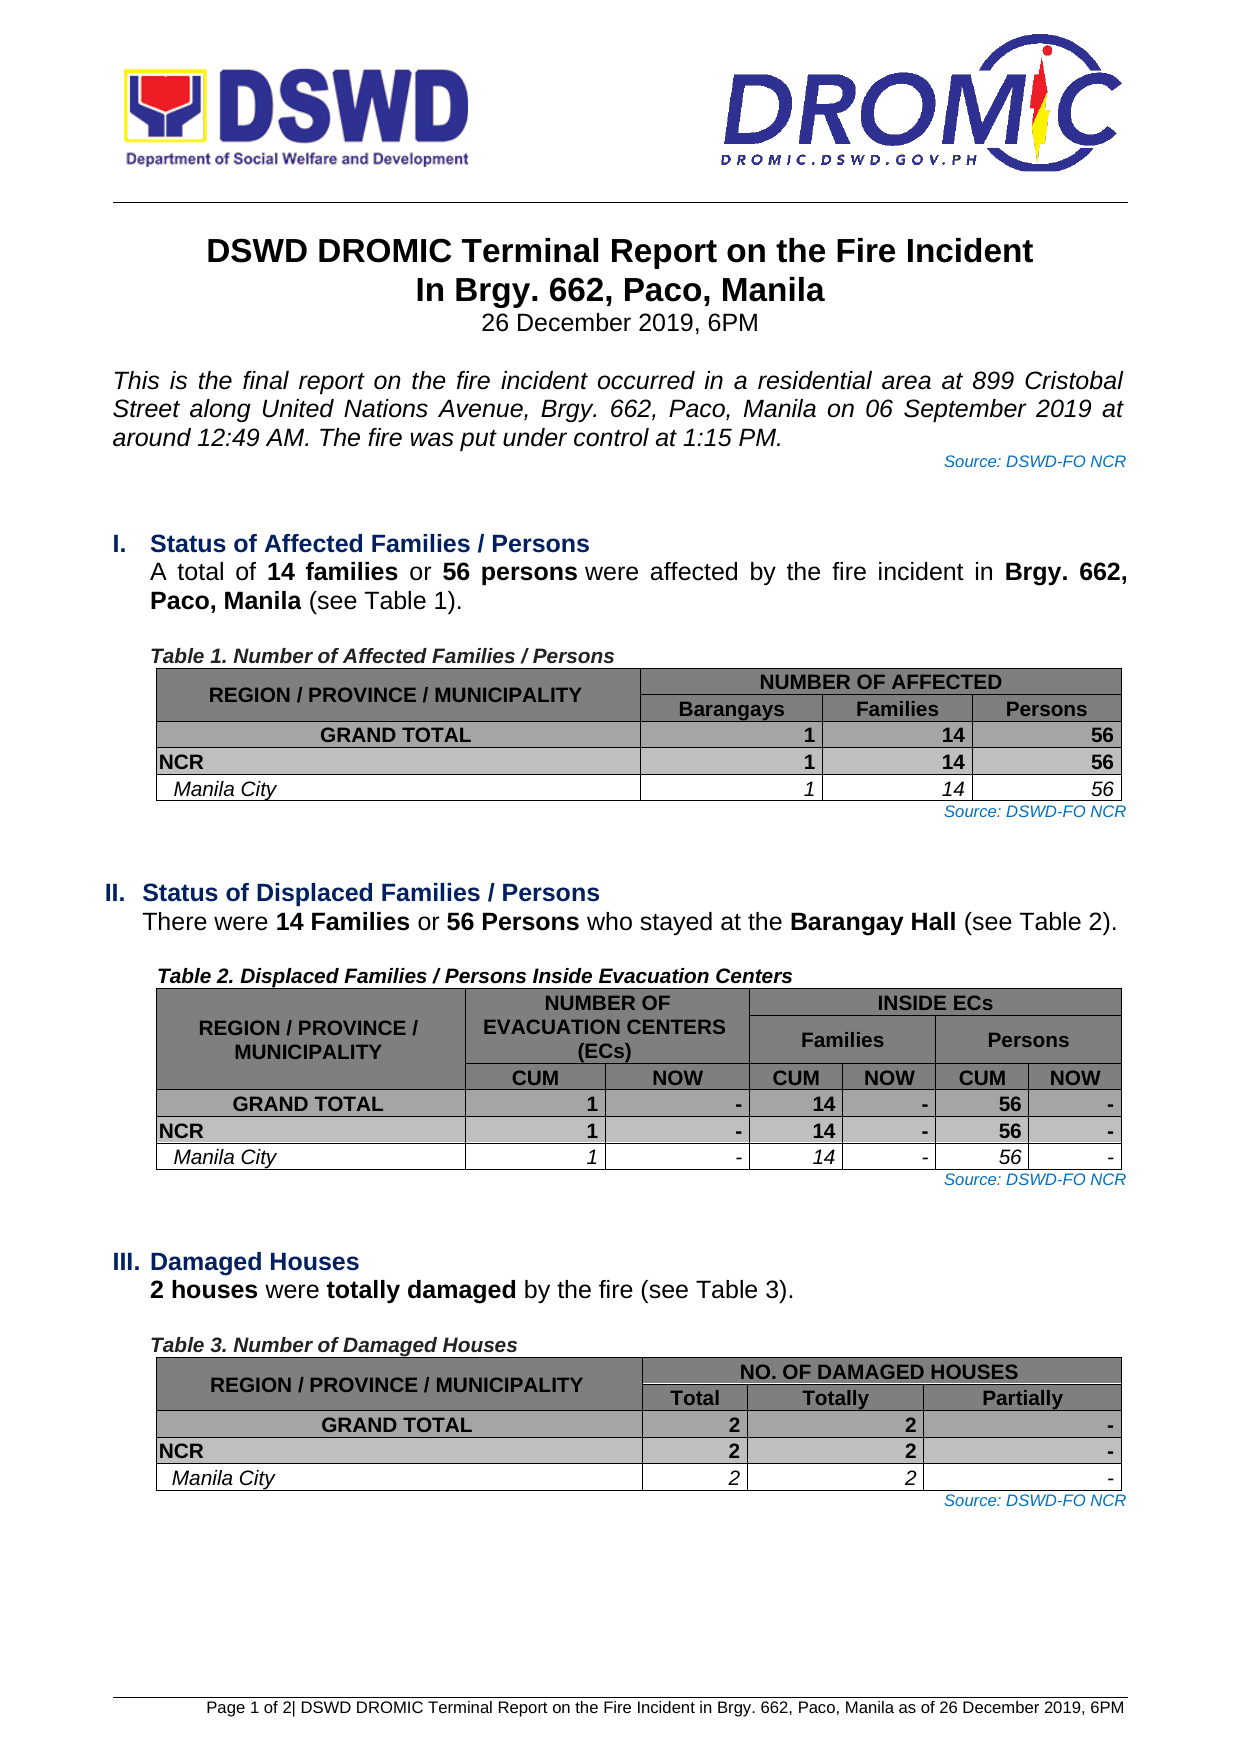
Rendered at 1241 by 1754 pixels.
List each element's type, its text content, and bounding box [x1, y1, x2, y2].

table_cell - [924, 1411, 1121, 1437]
table_cell GRAND TOTAL [157, 722, 640, 747]
table_cell Families [750, 1016, 935, 1063]
text Source: DSWD-FO NCR [112, 1491, 1128, 1510]
table_cell CUM [750, 1064, 842, 1089]
table_header REGION / PROVINCE / MUNICIPALITY [157, 989, 465, 1089]
table_cell - [1029, 1144, 1121, 1169]
table_header NO. OF DAMAGED HOUSES [643, 1358, 1121, 1383]
text Table 3. Number of Damaged Houses [112, 1333, 1128, 1357]
table_cell 56 [973, 775, 1121, 800]
text Source: DSWD-FO NCR [112, 1170, 1128, 1189]
text A total of 14 families or 56 persons were affected by the fire incident in Brgy. 662, Paco, Manila (see Table 1). [463, 557, 1128, 615]
table_cell - [843, 1144, 935, 1169]
list Status of Displaced Families / Persons [104, 878, 1128, 907]
table_cell Persons [973, 695, 1121, 721]
table_cell 2 [748, 1464, 923, 1490]
table_cell 14 [823, 748, 972, 774]
table_cell CUM [936, 1064, 1028, 1089]
text In Brgy. 662, Paco, Manila [112, 270, 1128, 308]
table_header INSIDE ECs [750, 989, 1121, 1015]
table_cell Manila City [157, 775, 640, 800]
table_cell 2 [643, 1464, 747, 1490]
table_cell 2 [748, 1411, 923, 1437]
table_cell Families [823, 695, 972, 721]
table_cell 2 [748, 1438, 923, 1463]
text Table 1. Number of Affected Families / Persons [150, 643, 1128, 667]
table_cell 14 [750, 1090, 842, 1116]
table_header REGION / PROVINCE / MUNICIPALITY [157, 669, 640, 721]
table_cell 1 [641, 748, 822, 774]
table_cell Partially [924, 1385, 1121, 1410]
table_header NUMBER OF EVACUATION CENTERS (ECs) [466, 989, 749, 1063]
table_cell 56 [936, 1144, 1028, 1169]
text Source: DSWD-FO NCR [112, 452, 1128, 471]
table_cell 14 [823, 722, 972, 747]
table_cell GRAND TOTAL [157, 1411, 642, 1437]
text 2 houses were totally damaged by the fire (see Table 3). [150, 1275, 1128, 1304]
table_cell NOW [843, 1064, 935, 1089]
table_header REGION / PROVINCE / MUNICIPALITY [157, 1358, 642, 1410]
table_cell - [843, 1090, 935, 1116]
table_cell 14 [750, 1117, 842, 1142]
table_cell - [1029, 1090, 1121, 1116]
table_cell Persons [936, 1016, 1121, 1063]
text There were 14 Families or 56 Persons who stayed at the Barangay Hall (see Table 2). [142, 907, 1128, 936]
table_cell NCR [157, 1117, 465, 1142]
table_cell NOW [1029, 1064, 1121, 1089]
table_cell NCR [157, 748, 640, 774]
table_header NUMBER OF AFFECTED [641, 669, 1121, 694]
table_cell 1 [466, 1144, 605, 1169]
table_cell 2 [643, 1438, 747, 1463]
table_cell 56 [936, 1090, 1028, 1116]
picture [112, 65, 482, 172]
table_cell Totally [748, 1385, 923, 1410]
picture [713, 33, 1127, 171]
table_cell Total [643, 1385, 747, 1410]
table_cell - [606, 1117, 749, 1142]
table_cell Barangays [641, 695, 822, 721]
table_cell 2 [643, 1411, 747, 1437]
table_cell - [1029, 1117, 1121, 1142]
table_cell CUM [466, 1064, 605, 1089]
table_cell 56 [973, 748, 1121, 774]
table_cell 1 [466, 1090, 605, 1116]
table_cell 1 [641, 722, 822, 747]
table_cell NCR [157, 1438, 642, 1463]
text Table 2. Displaced Families / Persons Inside Evacuation Centers [112, 964, 1128, 988]
table_cell 56 [973, 722, 1121, 747]
text 26 December 2019, 6PM [112, 308, 1128, 337]
table_cell Manila City [157, 1144, 465, 1169]
table_cell 1 [466, 1117, 605, 1142]
table_cell 56 [936, 1117, 1028, 1142]
table_cell - [606, 1144, 749, 1169]
table_cell 14 [823, 775, 972, 800]
table_cell - [606, 1090, 749, 1116]
table_cell NOW [606, 1064, 749, 1089]
table_cell - [924, 1464, 1121, 1490]
table_cell - [924, 1438, 1121, 1463]
text Source: DSWD-FO NCR [112, 801, 1128, 821]
list Damaged Houses [112, 1247, 1128, 1275]
table_cell - [843, 1117, 935, 1142]
table_cell Manila City [157, 1464, 642, 1490]
table_cell 1 [641, 775, 822, 800]
table_cell 14 [750, 1144, 842, 1169]
table_cell GRAND TOTAL [157, 1090, 465, 1116]
text DSWD DROMIC Terminal Report on the Fire Incident [112, 231, 1128, 270]
text This is the final report on the fire incident occurred in a residential area at 899 Cristobal Street along United Nations Avenue, Brgy. 662, Paco, Manila on 06 September 2019 at around 12:49 AM. The fire was put under control at 1:15 PM. [112, 366, 1128, 452]
list Status of Affected Families / Persons [112, 528, 1128, 557]
